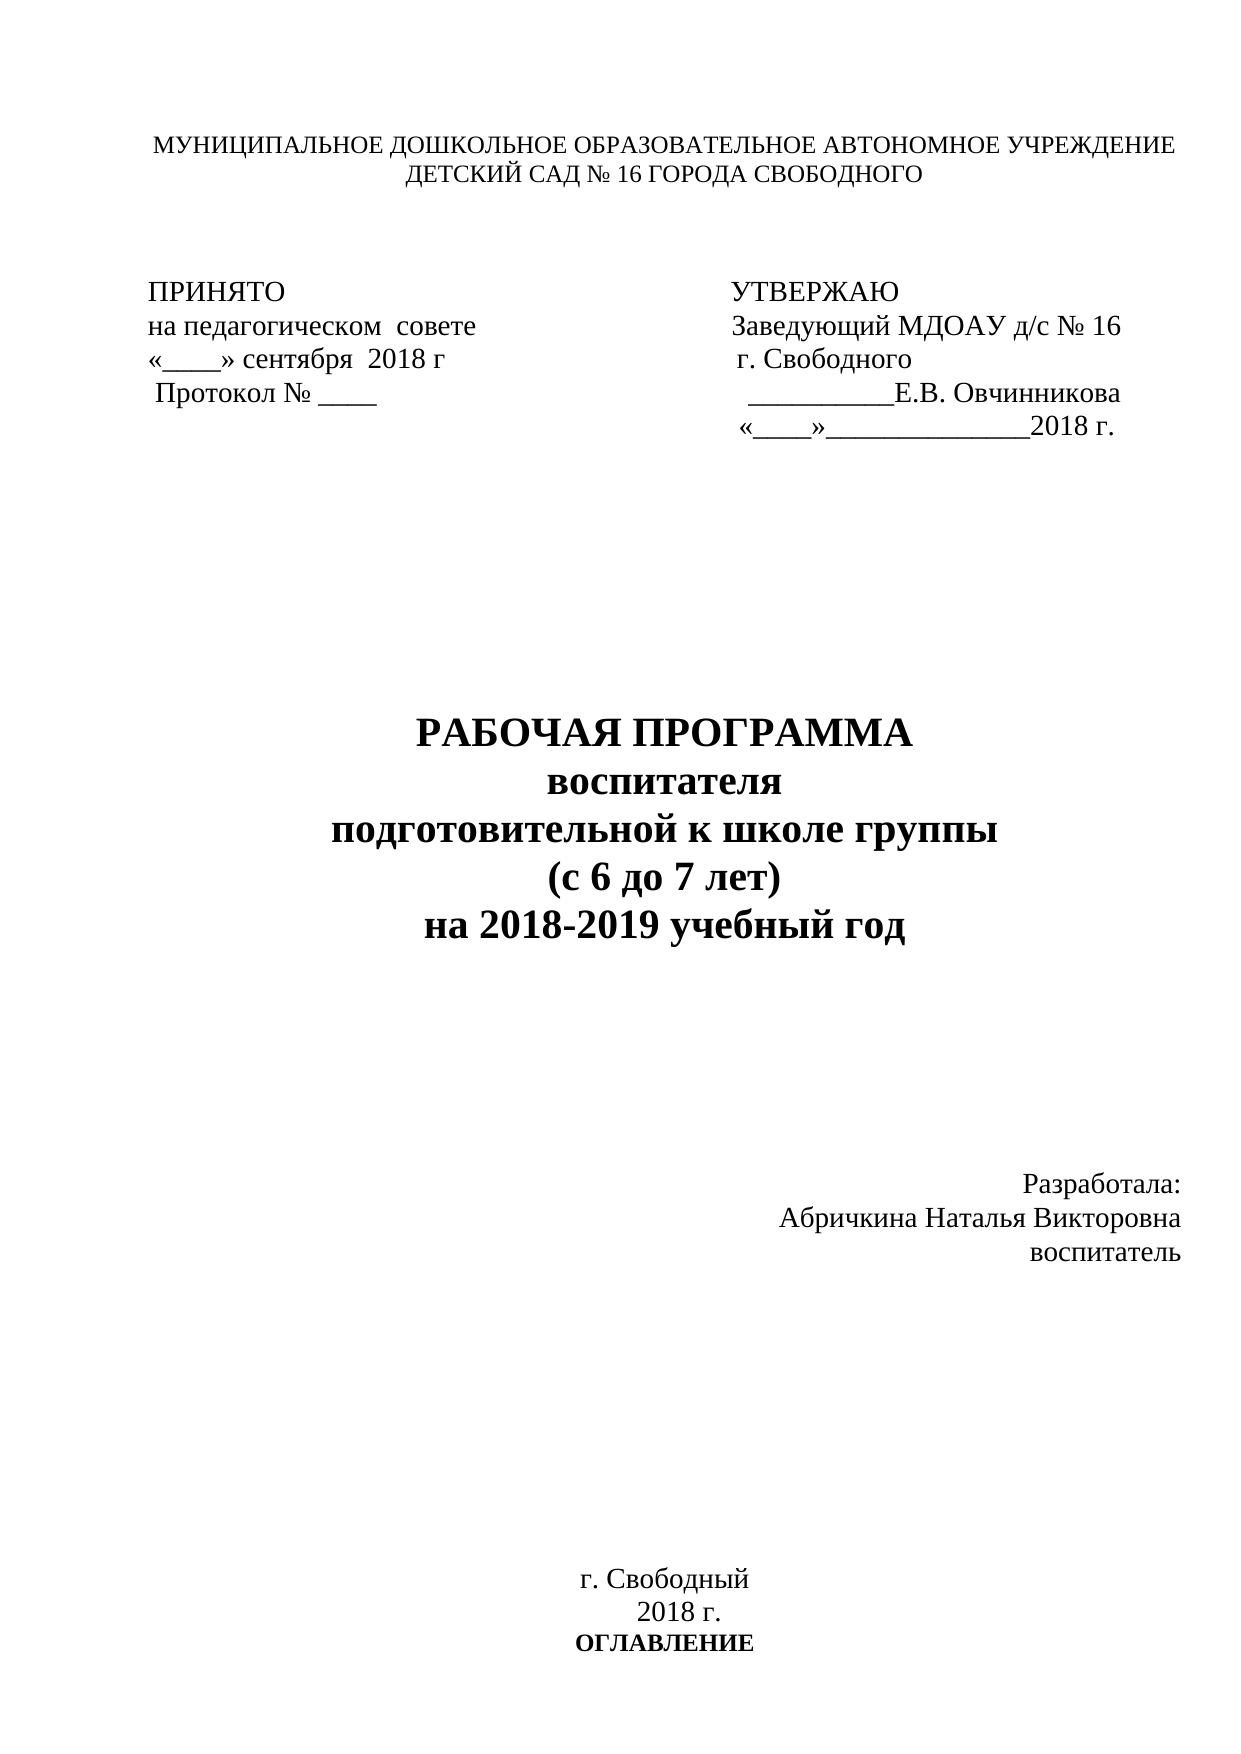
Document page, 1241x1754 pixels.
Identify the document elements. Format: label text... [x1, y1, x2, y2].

text на 2018-2019 учебный год [148, 899, 1181, 947]
text воспитателя [148, 755, 1181, 803]
text «____» сентября 2018 г г. Свободного [148, 341, 1181, 375]
text воспитатель [148, 1234, 1181, 1267]
text подготовительной к школе группы [148, 803, 1181, 851]
text РАБОЧАЯ ПРОГРАММА [148, 707, 1181, 755]
text МУНИЦИПАЛЬНОЕ ДОШКОЛЬНОЕ ОБРАЗОВАТЕЛЬНОЕ АВТОНОМНОЕ УЧРЕЖДЕНИЕ ДЕТСКИЙ САД № 16 ГОРОДА СВОБОДНОГО [148, 131, 1181, 188]
text на педагогическом совете Заведующий МДОАУ д/с № 16 [148, 308, 1181, 341]
text Разработала: [148, 1167, 1181, 1200]
text г. Свободный [148, 1561, 1181, 1594]
text 2018 г. [148, 1594, 1181, 1628]
text Протокол № ____ __________Е.В. Овчинникова [148, 375, 1181, 408]
text «____»______________2018 г. [148, 408, 1181, 442]
text Абричкина Наталья Викторовна [148, 1200, 1181, 1234]
text ПРИНЯТО УТВЕРЖАЮ [148, 274, 1181, 308]
text (с 6 до 7 лет) [148, 851, 1181, 899]
text ОГЛАВЛЕНИЕ [148, 1628, 1181, 1657]
